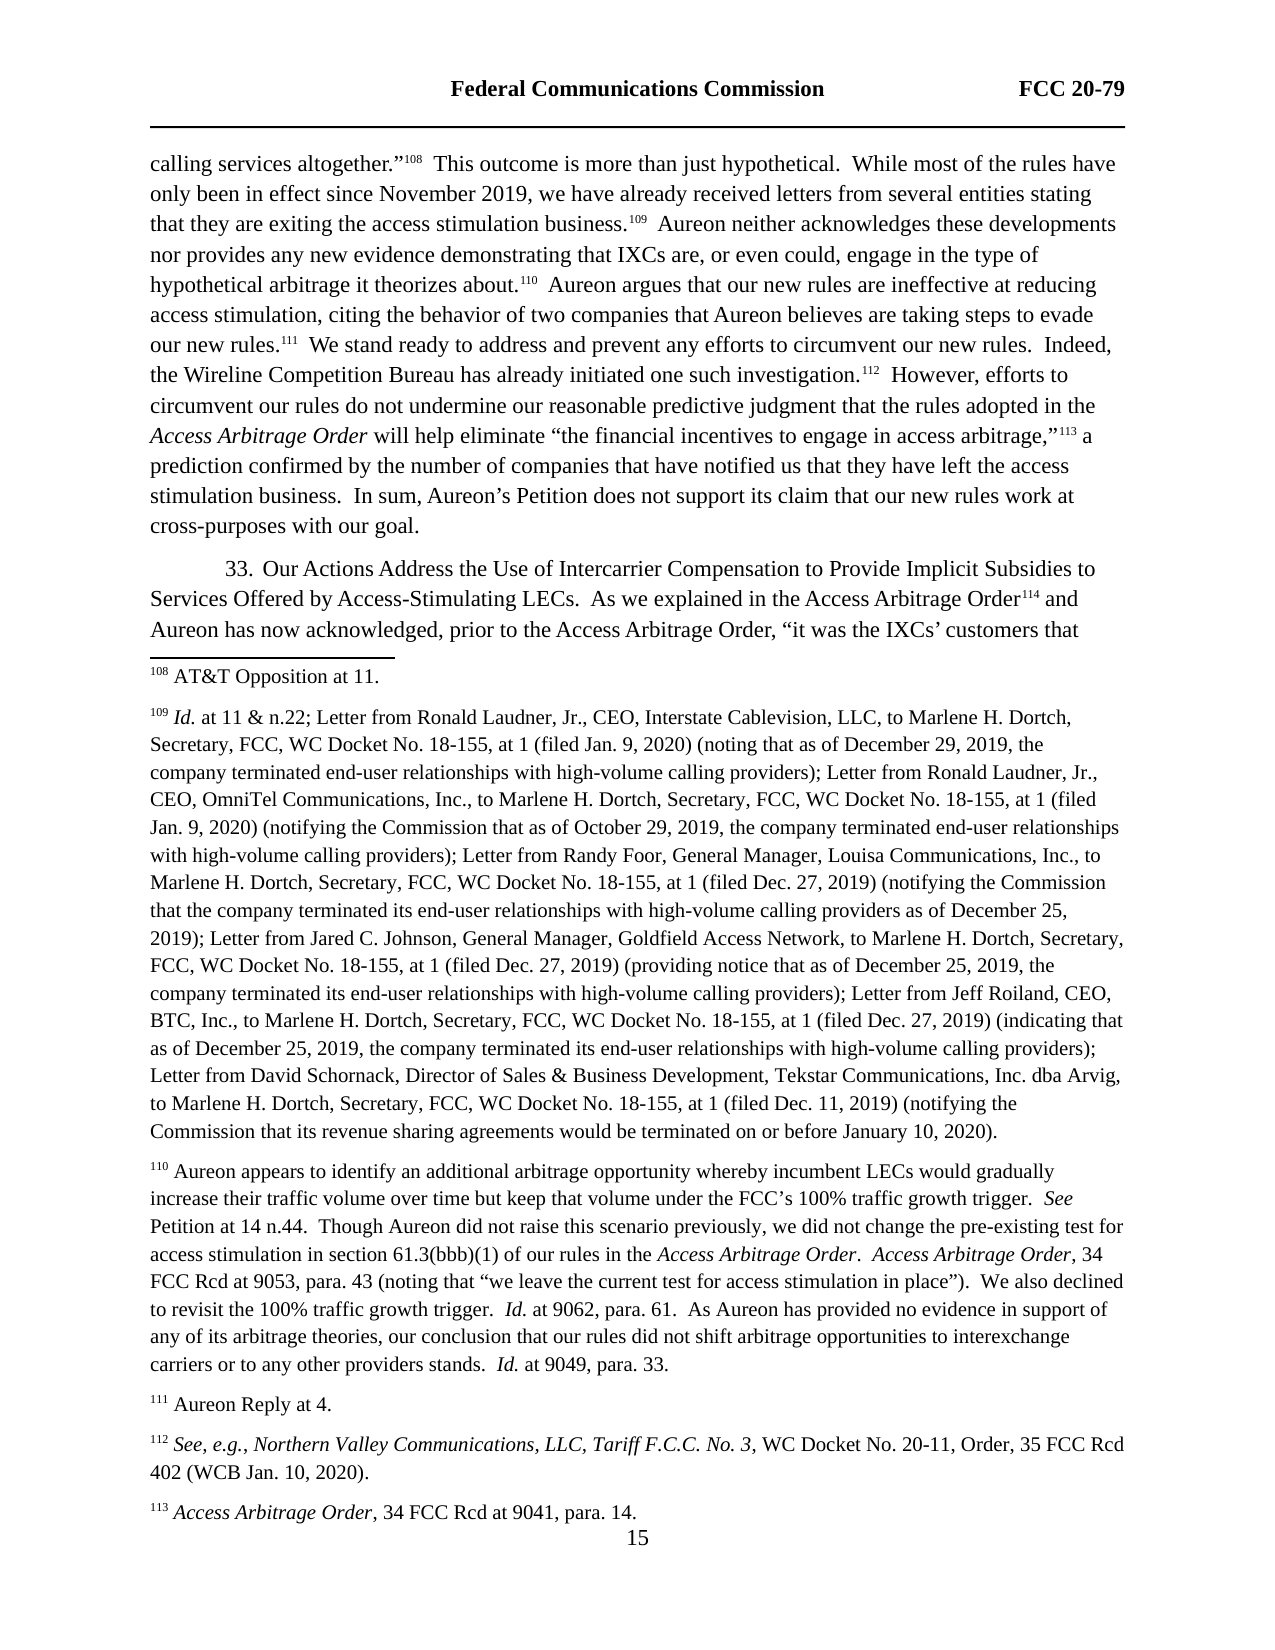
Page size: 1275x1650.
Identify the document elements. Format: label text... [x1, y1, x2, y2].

text Aureon also ignores the very real benefit of the rules we adopted in the Access Arbitrage Order. By making access-stimulating LECs financially responsible for the rates charged to terminate traffic to their end offices or functional equivalents, we now prevent access-stimulating LECs from passing the costs of their services—or the services of their high-volume calling provider partners—on to IXCs and, by extension, the public at large. This may, in turn, cause “users to cease using those services, and cause access-stimulating LECs or their [high-volume calling provider partners] to terminate the calling services altogether.” This outcome is more than just hypothetical. While most of the rules have only been in effect since November 2019, we have already received letters from several entities stating that they are exiting the access stimulation business. Aureon neither acknowledges these developments nor provides any new evidence demonstrating that IXCs are, or even could, engage in the type of hypothetical arbitrage it theorizes about. Aureon argues that our new rules are ineffective at reducing access stimulation, citing the behavior of two companies that Aureon believes are taking steps to evade our new rules. We stand ready to address and prevent any efforts to circumvent our new rules. Indeed, the Wireline Competition Bureau has already initiated one such investigation. However, efforts to circumvent our rules do not undermine our reasonable predictive judgment that the rules adopted in the Access Arbitrage Order will help eliminate “the financial incentives to engage in access arbitrage,” a prediction confirmed by the number of companies that have notified us that they have left the access stimulation business. In sum, Aureon’s Petition does not support its claim that our new rules work at cross-purposes with our goal. [150, 150, 1125, 539]
